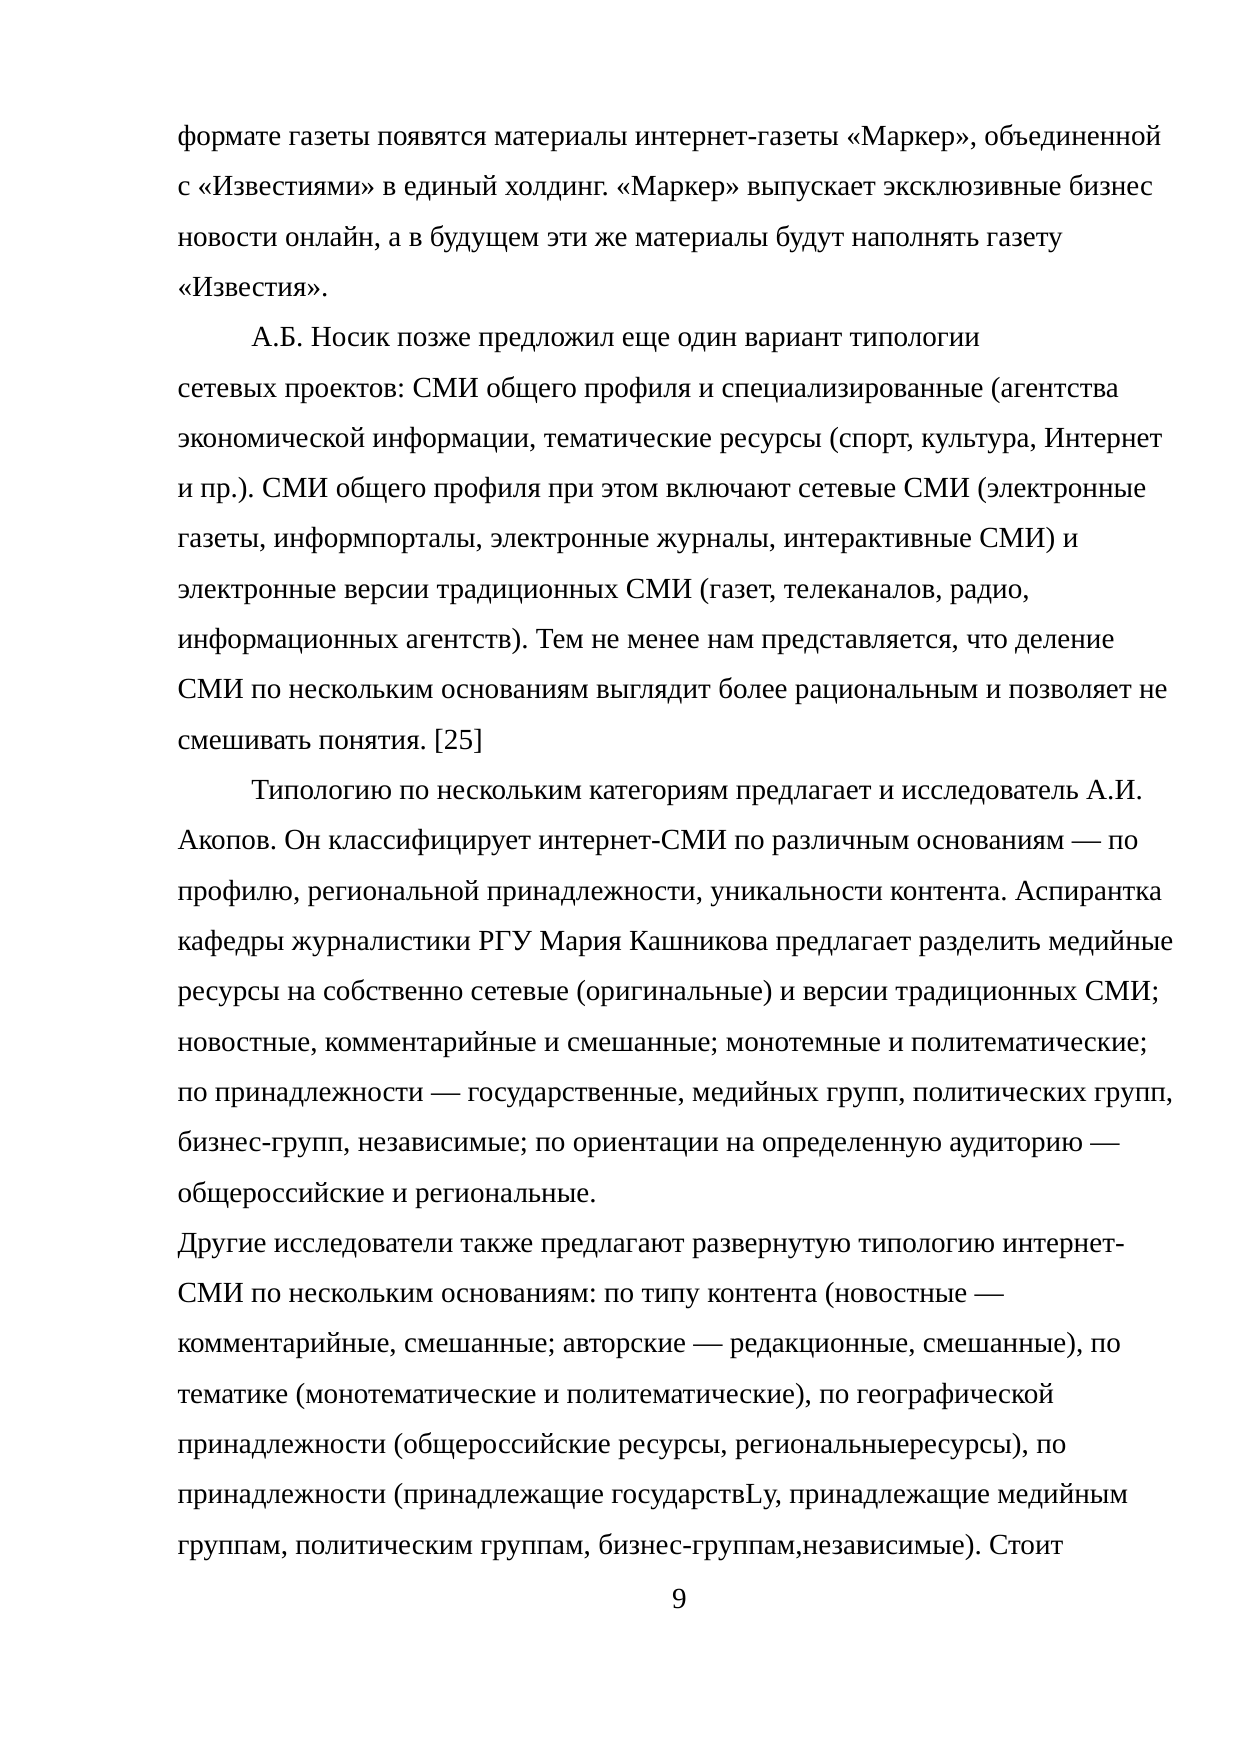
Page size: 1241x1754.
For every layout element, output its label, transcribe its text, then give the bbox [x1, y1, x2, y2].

text А.Б. Носик позже предложил еще один вариант типологии сетевых проектов: СМИ общего профиля и специализированные (агентства экономической информации, тематические ресурсы (спорт, культура, Интернет и пр.). СМИ общего профиля при этом включают сетевые СМИ (электронные газеты, информпорталы, электронные журналы, интерактивные СМИ) и электронные версии традиционных СМИ (газет, телеканалов, радио, информационных агентств). Тем не менее нам представляется, что деление СМИ по нескольким основаниям выглядит более рациональным и позволяет не смешивать понятия. [25] [177, 319, 1181, 755]
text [177, 772, 1181, 1560]
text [177, 118, 1181, 303]
